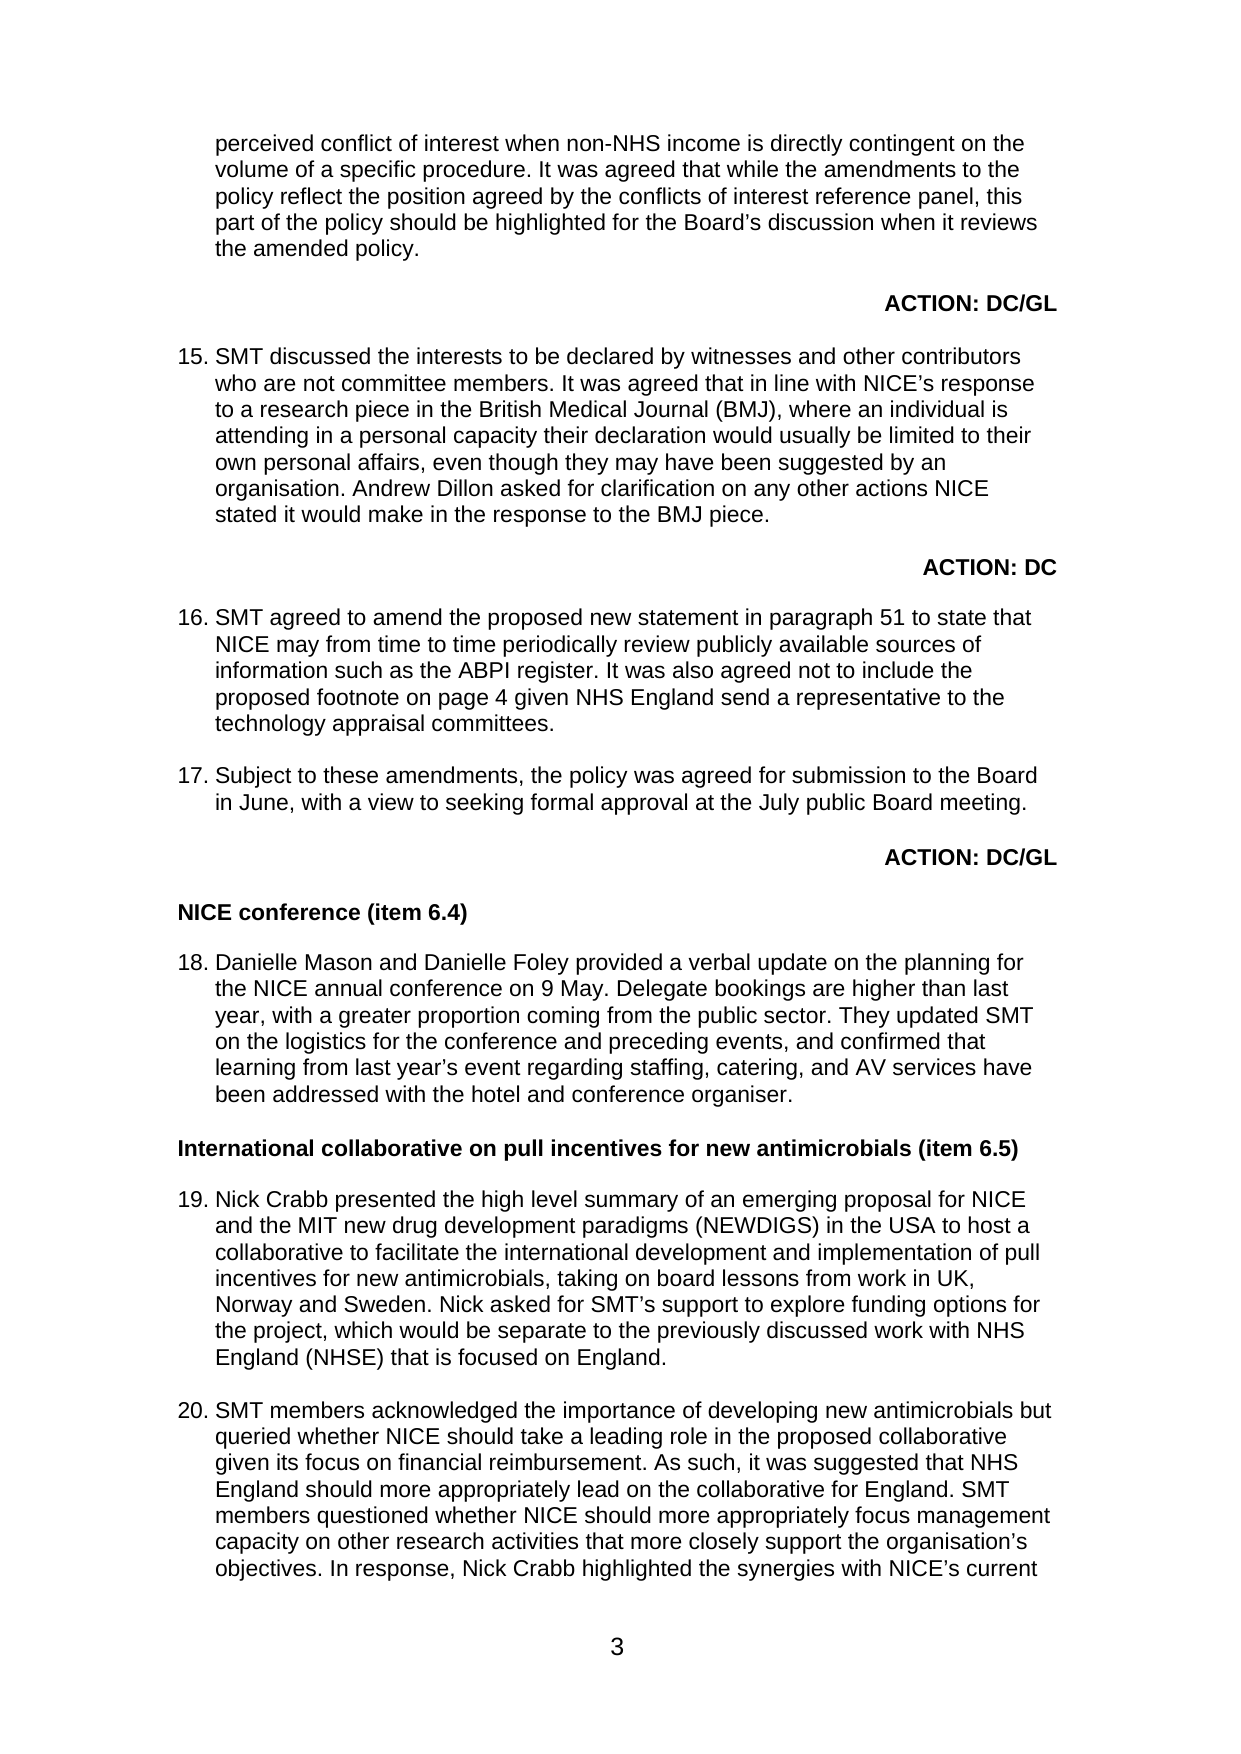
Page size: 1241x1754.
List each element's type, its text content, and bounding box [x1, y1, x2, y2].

subtitle NICE conference (item 6.4) [177, 898, 1057, 925]
text SMT agreed to amend the proposed new statement in paragraph 51 to state that NICE may from time to time periodically review publicly available sources of information such as the ABPI register. It was also agreed not to include the proposed footnote on page 4 given NHS England send a representative to the technology appraisal committees. [177, 604, 1057, 736]
text ACTION: DC/GL [177, 290, 1057, 317]
text SMT discussed the interests to be declared by witnesses and other contributors who are not committee members. It was agreed that in line with NICE’s response to a research piece in the British Medical Journal (BMJ), where an individual is attending in a personal capacity their declaration would usually be limited to their own personal affairs, even though they may have been suggested by an organisation. Andrew Dillon asked for clarification on any other actions NICE stated it would make in the response to the BMJ piece. [177, 343, 1057, 528]
text ACTION: DC/GL [177, 844, 1057, 870]
text Subject to these amendments, the policy was agreed for submission to the Board in June, with a view to seeking formal approval at the July public Board meeting. [177, 762, 1057, 815]
text Nick Crabb presented the high level summary of an emerging proposal for NICE and the MIT new drug development paradigms (NEWDIGS) in the USA to host a collaborative to facilitate the international development and implementation of pull incentives for new antimicrobials, taking on board lessons from work in UK, Norway and Sweden. Nick asked for SMT’s support to explore funding options for the project, which would be separate to the previously discussed work with NHS England (NHSE) that is focused on England. [177, 1186, 1057, 1370]
subtitle International collaborative on pull incentives for new antimicrobials (item 6.5) [177, 1135, 1057, 1162]
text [177, 130, 1057, 262]
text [177, 1397, 1057, 1581]
text Danielle Mason and Danielle Foley provided a verbal update on the planning for the NICE annual conference on 9 May. Delegate bookings are higher than last year, with a greater proportion coming from the public sector. They updated SMT on the logistics for the conference and preceding events, and confirmed that learning from last year’s event regarding staffing, catering, and AV services have been addressed with the hotel and conference organiser. [177, 949, 1057, 1107]
text ACTION: DC [177, 554, 1057, 580]
